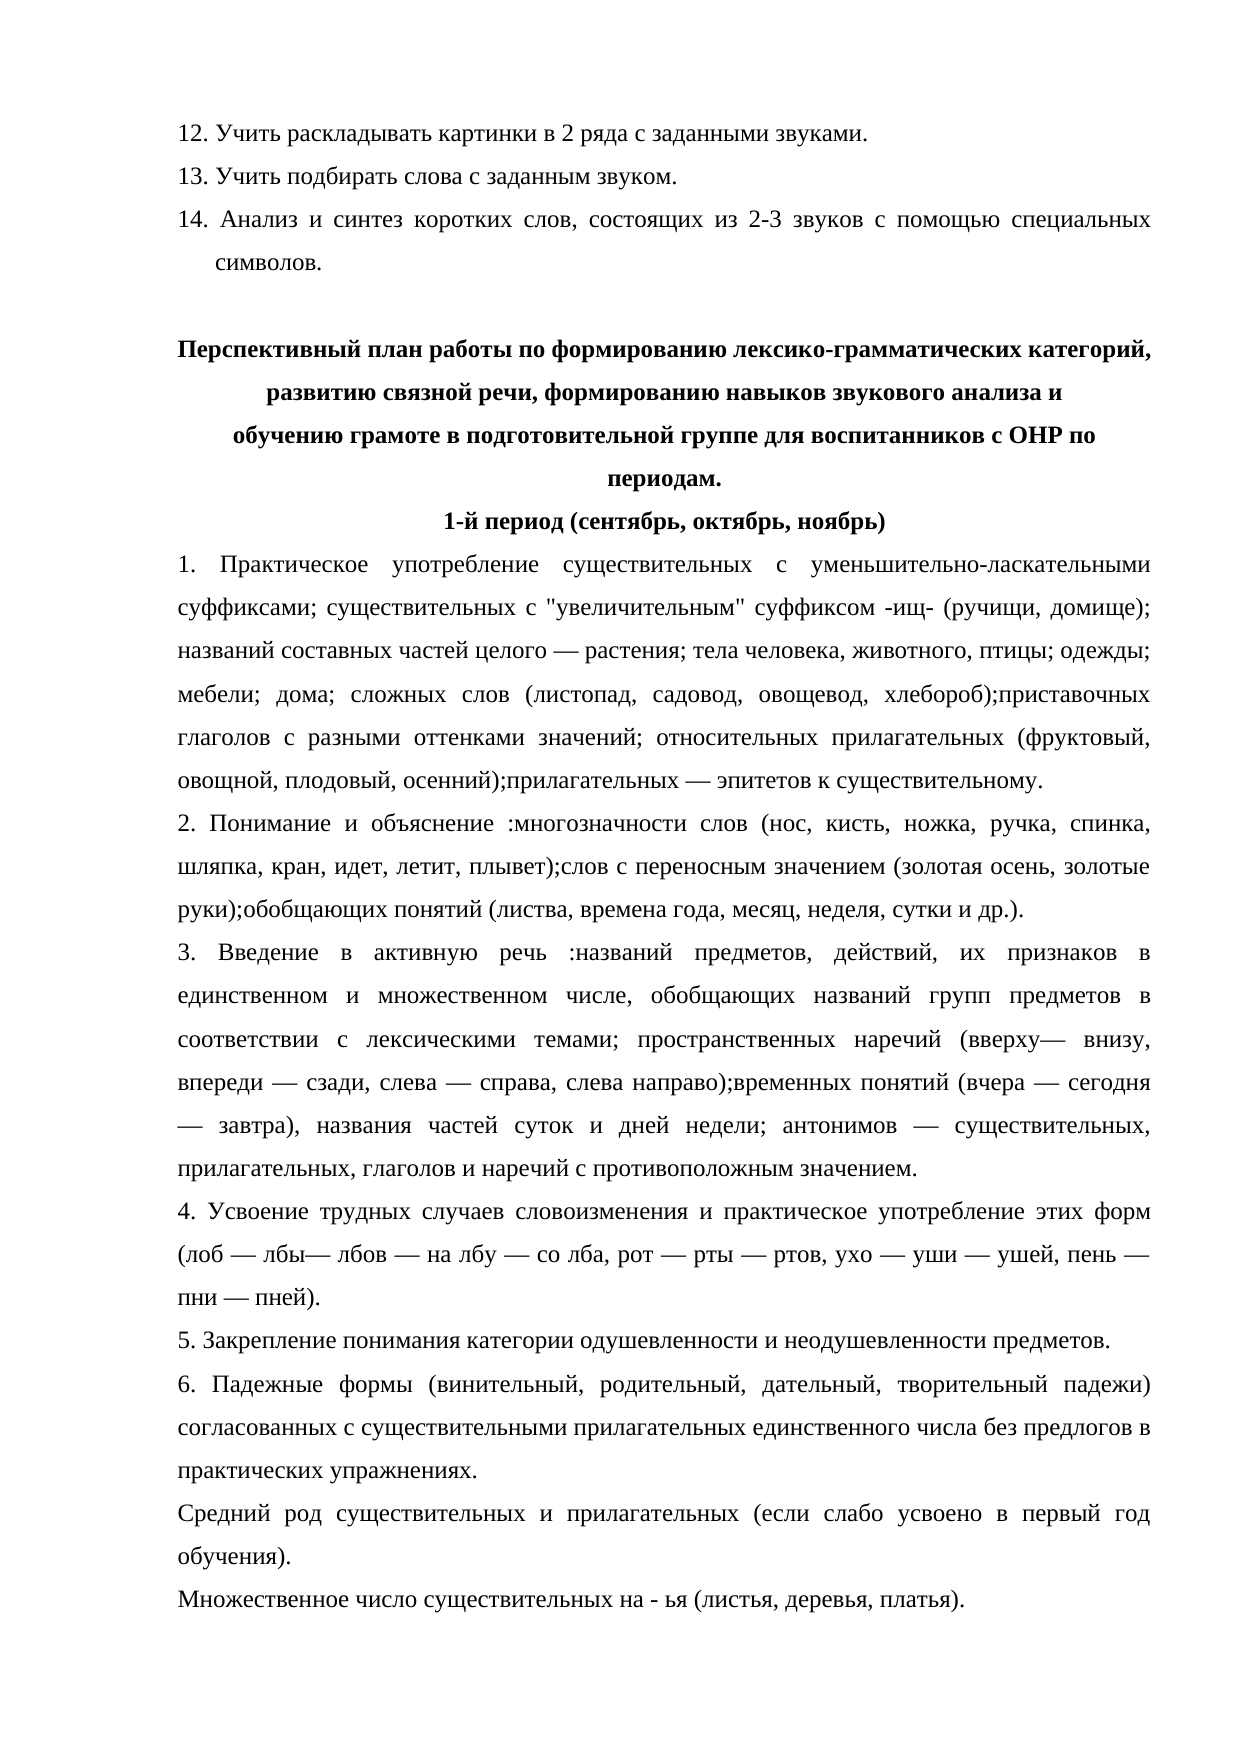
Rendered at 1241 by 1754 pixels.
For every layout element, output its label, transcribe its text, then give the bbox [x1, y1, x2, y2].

text Перспективный план работы по формированию лексико-грамматических категорий, развитию связной речи, формированию навыков звукового анализа и обучению грамоте в подготовительной группе для воспитанников с ОНР по периодам. [177, 334, 1152, 492]
text Множественное число существительных на - ья (листья, деревья, платья). [177, 1584, 1152, 1613]
text 1. Практическое употребление существительных с уменьшительно-ласкательными суффиксами; существительных с "увеличительным" суффиксом -ищ- (ручищи, домище); названий составных частей целого — растения; тела человека, животного, птицы; одежды; мебели; дома; сложных слов (листопад, садовод, овощевод, хлебороб);приставочных глаголов с разными оттенками значений; относительных прилагательных (фруктовый, овощной, плодовый, осенний);прилагательных — эпитетов к существительному. [177, 549, 1152, 794]
text Средний род существительных и прилагательных (если слабо усвоено в первый год обучения). [177, 1498, 1152, 1570]
text 13. Учить подбирать слова с заданным звуком. [177, 161, 1152, 190]
text 2. Понимание и объяснение :многозначности слов (нос, кисть, ножка, ручка, спинка, шляпка, кран, идет, летит, плывет);слов с переносным значением (золотая осень, золотые руки);обобщающих понятий (листва, времена года, месяц, неделя, сутки и др.). [177, 808, 1152, 923]
text 6. Падежные формы (винительный, родительный, дательный, творительный падежи) согласованных с существительными прилагательных единственного числа без предлогов в практических упражнениях. [177, 1369, 1152, 1484]
text 1-й период (сентябрь, октябрь, ноябрь) [177, 506, 1152, 535]
text 12. Учить раскладывать картинки в 2 ряда с заданными звуками. [177, 118, 1152, 147]
text 14. Анализ и синтез коротких слов, состоящих из 2-3 звуков с помощью специальных символов. [177, 204, 1152, 276]
text 5. Закрепление понимания категории одушевленности и неодушевленности предметов. [177, 1326, 1152, 1354]
text 4. Усвоение трудных случаев словоизменения и практическое употребление этих форм (лоб — лбы— лбов — на лбу — со лба, рот — рты — ртов, ухо — уши — ушей, пень — пни — пней). [177, 1196, 1152, 1311]
text 3. Введение в активную речь :названий предметов, действий, их признаков в единственном и множественном числе, обобщающих названий групп предметов в соответствии с лексическими темами; пространственных наречий (вверху— внизу, впереди — сзади, слева — справа, слева направо);временных понятий (вчера — сегодня — завтра), названия частей суток и дней недели; антонимов — существительных, прилагательных, глаголов и наречий с противоположным значением. [177, 937, 1152, 1182]
